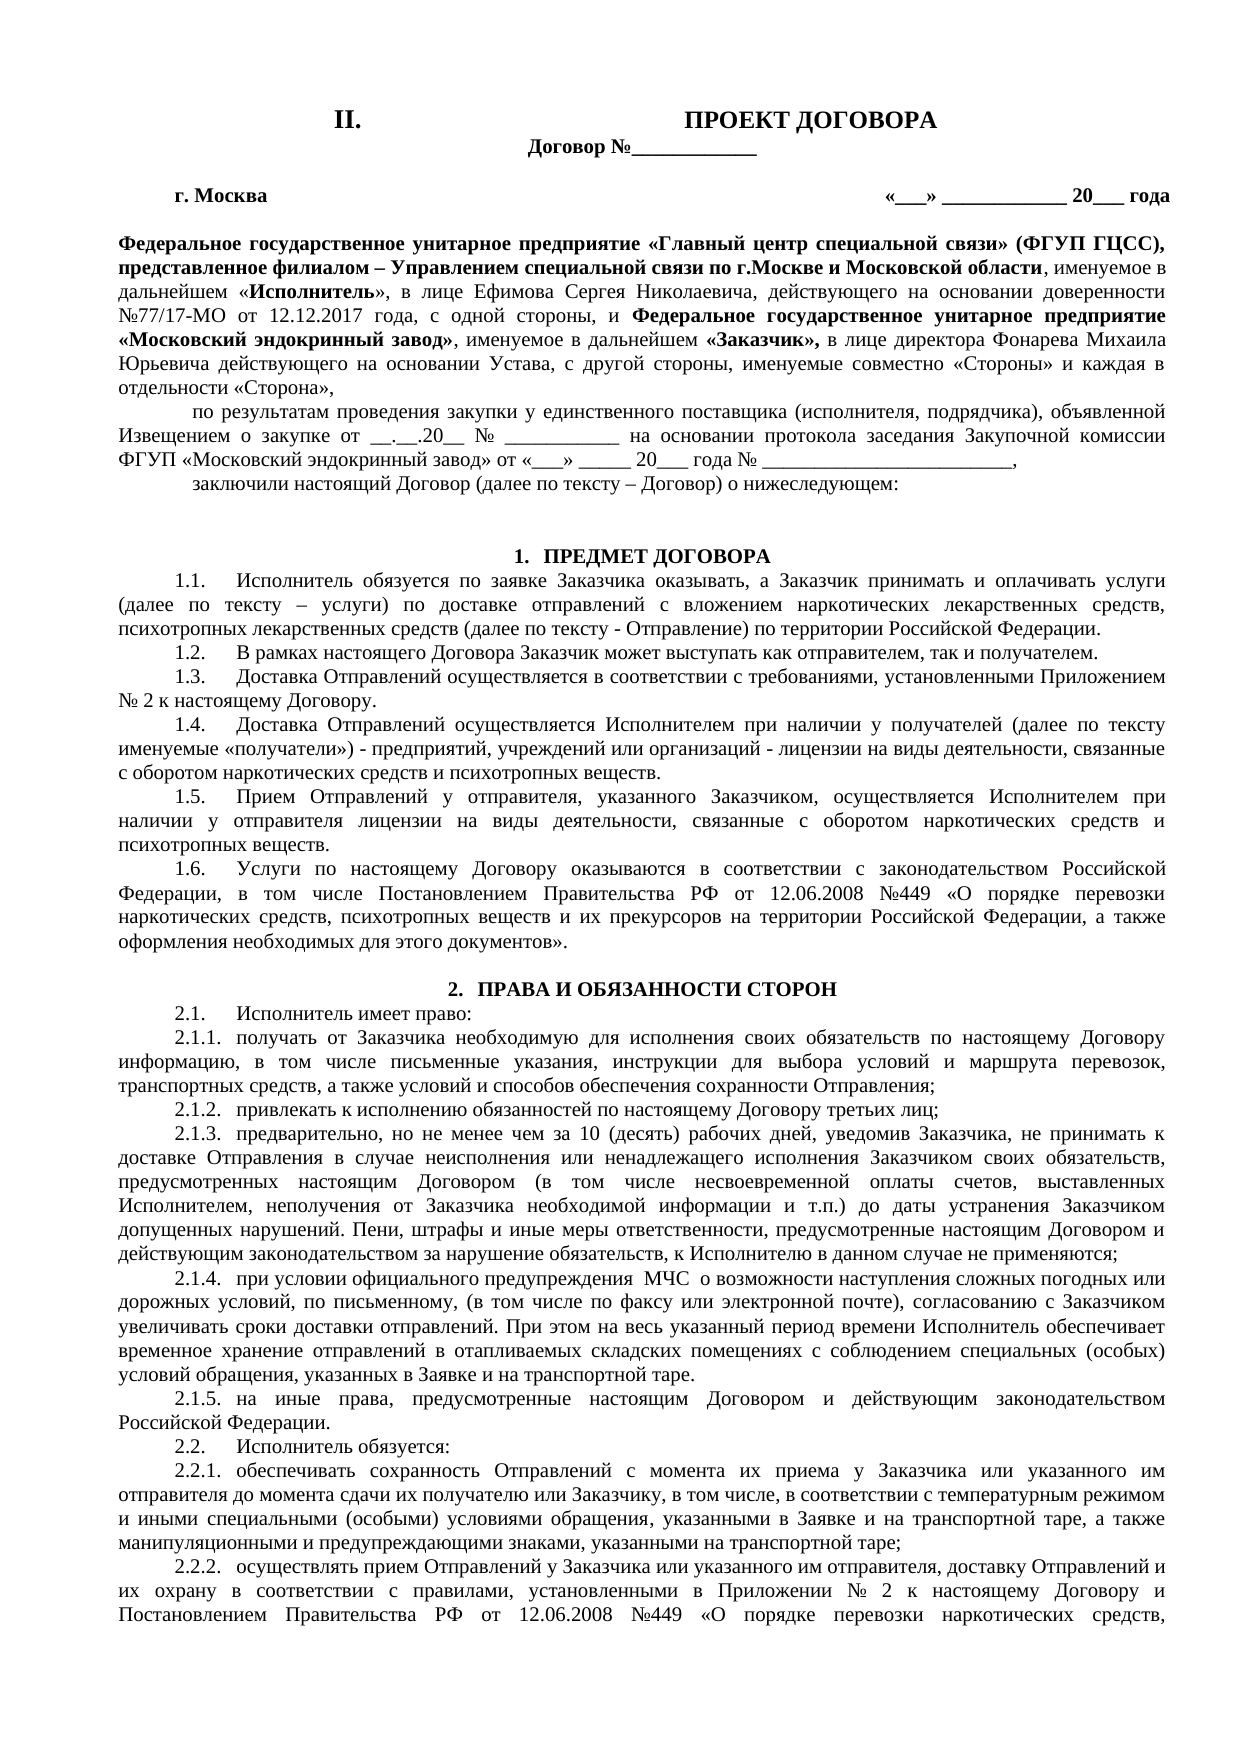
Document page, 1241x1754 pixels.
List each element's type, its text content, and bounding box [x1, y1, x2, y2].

list обеспечивать сохранность Отправлений с момента их приема у Заказчика или указанного им отправителя до момента сдачи их получателю или Заказчику, в том числе, в соответствии с температурным режимом и иными специальными (особыми) условиями обращения, указанными в Заявке и на транспортной таре, а также манипуляционными и предупреждающими знаками, указанными на транспортной таре; [118, 1458, 1166, 1554]
list ПРОЕКТ ДОГОВОРА [103, 103, 1196, 134]
list при условии официального предупреждения МЧС о возможности наступления сложных погодных или дорожных условий, по письменному, (в том числе по факсу или электронной почте), согласованию с Заказчиком увеличивать сроки доставки отправлений. При этом на весь указанный период времени Исполнитель обеспечивает временное хранение отправлений в отапливаемых складских помещениях с соблюдением специальных (особых) условий обращения, указанных в Заявке и на транспортной таре. [118, 1265, 1166, 1386]
list привлекать к исполнению обязанностей по настоящему Договору третьих лиц; [118, 1097, 1166, 1121]
table_header «___» ____________ 20___ года [635, 183, 1181, 231]
list Исполнитель обязуется по заявке Заказчика оказывать, а Заказчик принимать и оплачивать услуги (далее по тексту – услуги) по доставке отправлений с вложением наркотических лекарственных средств, психотропных лекарственных средств (далее по тексту - Отправление) по территории Российской Федерации. [118, 568, 1167, 640]
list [118, 1554, 1166, 1626]
list на иные права, предусмотренные настоящим Договором и действующим законодательством Российской Федерации. [118, 1386, 1166, 1434]
list получать от Заказчика необходимую для исполнения своих обязательств по настоящему Договору информацию, в том числе письменные указания, инструкции для выбора условий и маршрута перевозок, транспортных средств, а также условий и способов обеспечения сохранности Отправления; [118, 1025, 1166, 1097]
list Доставка Отправлений осуществляется Исполнителем при наличии у получателей (далее по тексту именуемые «получатели») - предприятий, учреждений или организаций - лицензии на виды деятельности, связанные с оборотом наркотических средств и психотропных веществ. [118, 712, 1167, 784]
list ПРЕДМЕТ ДОГОВОРА [118, 543, 1166, 568]
text Договор №____________ [118, 134, 1166, 158]
list Исполнитель обязуется: [118, 1434, 1166, 1458]
list предварительно, но не менее чем за 10 (десять) рабочих дней, уведомив Заказчика, не принимать к доставке Отправления в случае неисполнения или ненадлежащего исполнения Заказчиком своих обязательств, предусмотренных настоящим Договором (в том числе несвоевременной оплаты счетов, выставленных Исполнителем, неполучения от Заказчика необходимой информации и т.п.) до даты устранения Заказчиком допущенных нарушений. Пени, штрафы и иные меры ответственности, предусмотренные настоящим Договором и действующим законодательством за нарушение обязательств, к Исполнителю в данном случае не применяются; [118, 1121, 1166, 1265]
table_header г. Москва [107, 183, 635, 231]
list В рамках настоящего Договора Заказчик может выступать как отправителем, так и получателем. [118, 640, 1167, 664]
list Доставка Отправлений осуществляется в соответствии с требованиями, установленными Приложением № 2 к настоящему Договору. [118, 664, 1167, 712]
list Услуги по настоящему Договору оказываются в соответствии с законодательством Российской Федерации, в том числе Постановлением Правительства РФ от 12.06.2008 №449 «О порядке перевозки наркотических средств, психотропных веществ и их прекурсоров на территории Российской Федерации, а также оформления необходимых для этого документов». [118, 856, 1167, 953]
list ПРАВА И ОБЯЗАННОСТИ СТОРОН [118, 977, 1166, 1001]
list Исполнитель имеет право: [118, 1001, 1166, 1025]
text по результатам проведения закупки у единственного поставщика (исполнителя, подрядчика), объявленной Извещением о закупке от __.__.20__ № ___________ на основании протокола заседания Закупочной комиссии ФГУП «Московский эндокринный завод» от «___» _____ 20___ года № ________________________, [118, 399, 1166, 471]
text заключили настоящий Договор (далее по тексту – Договор) о нижеследующем: [118, 471, 1166, 495]
list Прием Отправлений у отправителя, указанного Заказчиком, осуществляется Исполнителем при наличии у отправителя лицензии на виды деятельности, связанные с оборотом наркотических средств и психотропных веществ. [118, 784, 1167, 856]
text Федеральное государственное унитарное предприятие «Главный центр специальной связи» (ФГУП ГЦСС), представленное филиалом – Управлением специальной связи по г.Москве и Московской области, именуемое в дальнейшем «Исполнитель», в лице Ефимова Сергея Николаевича, действующего на основании доверенности №77/17-МО от 12.12.2017 года, с одной стороны, и Федеральное государственное унитарное предприятие «Московский эндокринный завод», именуемое в дальнейшем «Заказчик», в лице директора Фонарева Михаила Юрьевича действующего на основании Устава, с другой стороны, именуемые совместно «Стороны» и каждая в отдельности «Сторона», [118, 231, 1166, 399]
